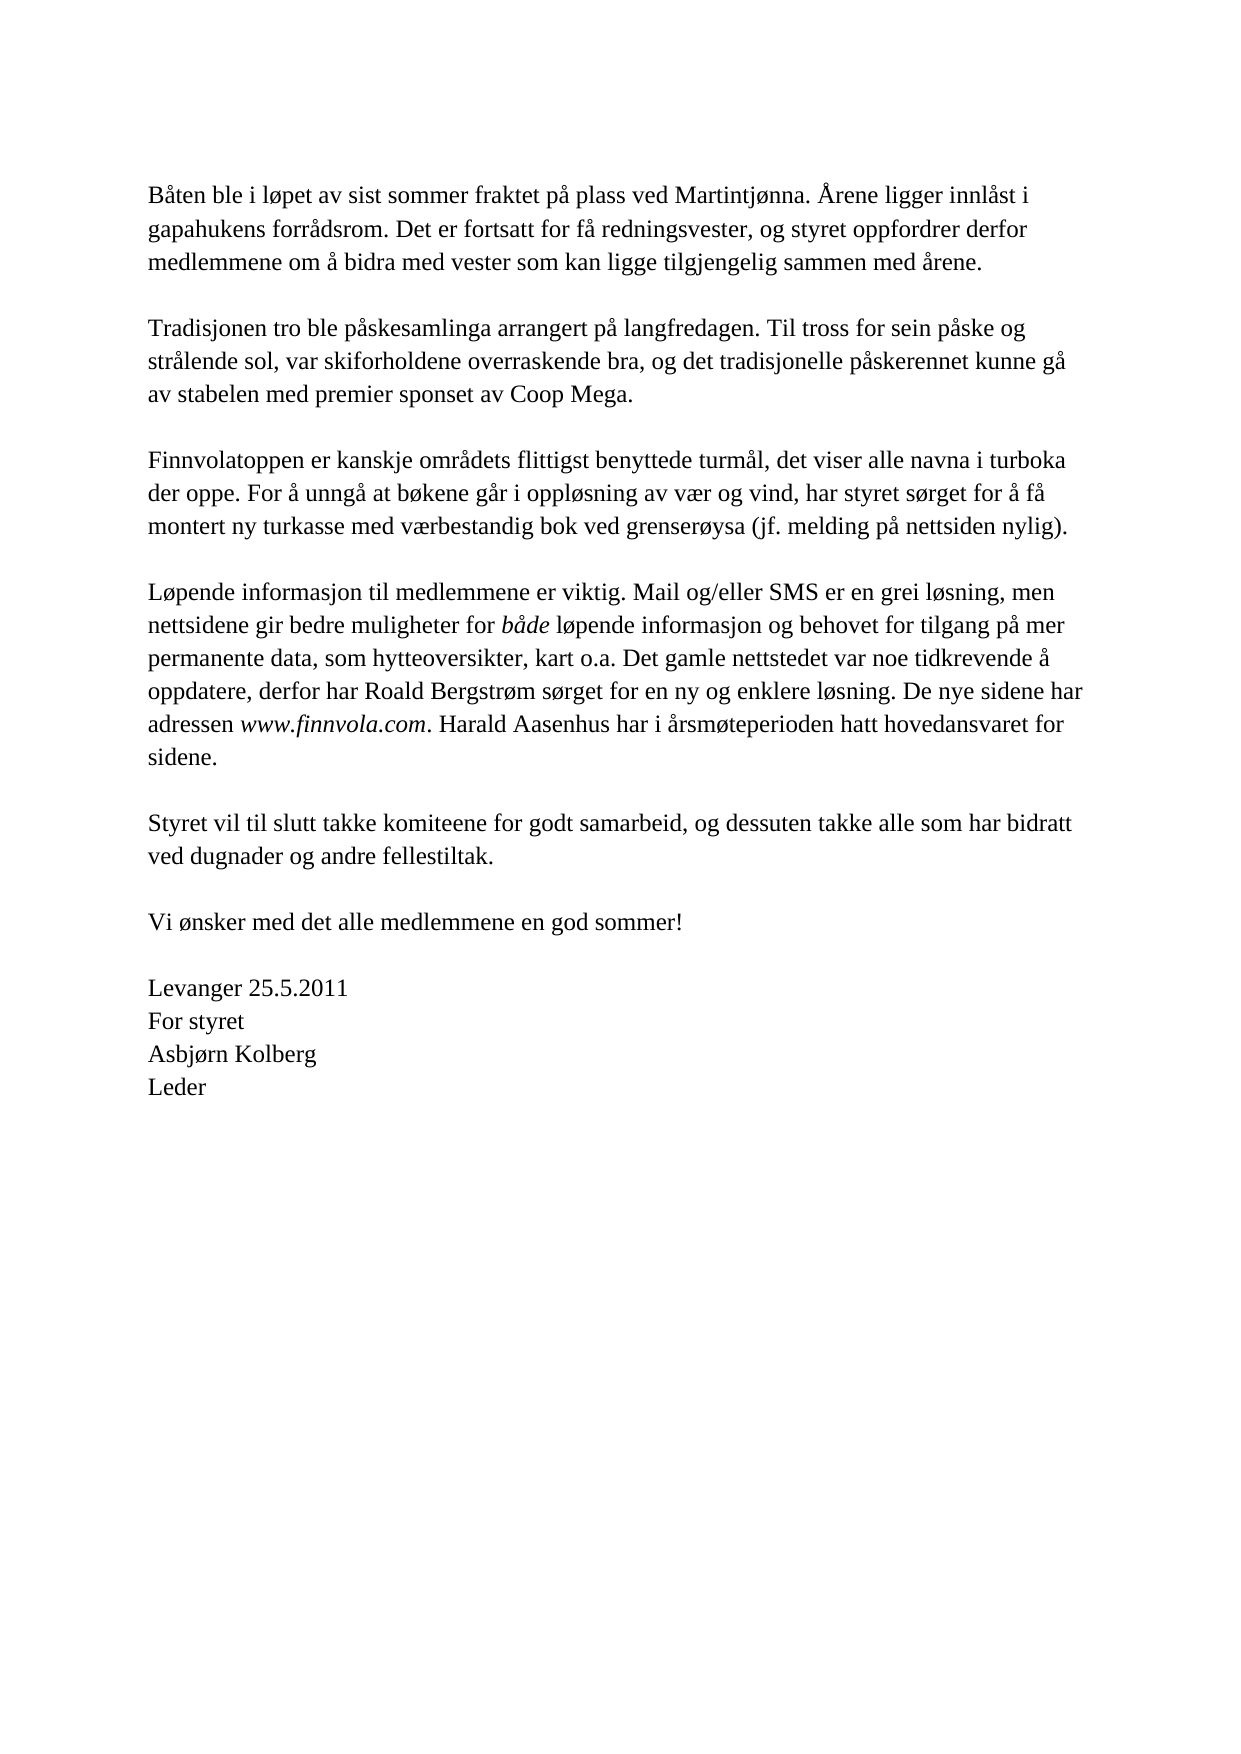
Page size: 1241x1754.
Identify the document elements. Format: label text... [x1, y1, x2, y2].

text Vi ønsker med det alle medlemmene en god sommer! [148, 907, 1093, 936]
text Båten ble i løpet av sist sommer fraktet på plass ved Martintjønna. Årene ligger innlåst i gapahukens forrådsrom. Det er fortsatt for få redningsvester, og styret oppfordrer derfor medlemmene om å bidra med vester som kan ligge tilgjengelig sammen med årene. [148, 181, 1093, 275]
text Leder [148, 1072, 1093, 1101]
text Løpende informasjon til medlemmene er viktig. Mail og/eller SMS er en grei løsning, men nettsidene gir bedre muligheter for både løpende informasjon og behovet for tilgang på mer permanente data, som hytteoversikter, kart o.a. Det gamle nettstedet var noe tidkrevende å oppdatere, derfor har Roald Bergstrøm sørget for en ny og enklere løsning. De nye sidene har adressen www.finnvola.com. Harald Aasenhus har i årsmøteperioden hatt hovedansvaret for sidene. [148, 577, 1093, 771]
text Finnvolatoppen er kanskje områdets flittigst benyttede turmål, det viser alle navna i turboka der oppe. For å unngå at bøkene går i oppløsning av vær og vind, har styret sørget for å få montert ny turkasse med værbestandig bok ved grenserøysa (jf. melding på nettsiden nylig). [148, 445, 1093, 539]
text Asbjørn Kolberg [148, 1039, 1093, 1068]
text For styret [148, 1006, 1093, 1035]
text Styret vil til slutt takke komiteene for godt samarbeid, og dessuten takke alle som har bidratt ved dugnader og andre fellestiltak. [148, 808, 1093, 870]
text Levanger 25.5.2011 [148, 973, 1093, 1002]
text Tradisjonen tro ble påskesamlinga arrangert på langfredagen. Til tross for sein påske og strålende sol, var skiforholdene overraskende bra, og det tradisjonelle påskerennet kunne gå av stabelen med premier sponset av Coop Mega. [148, 313, 1093, 407]
